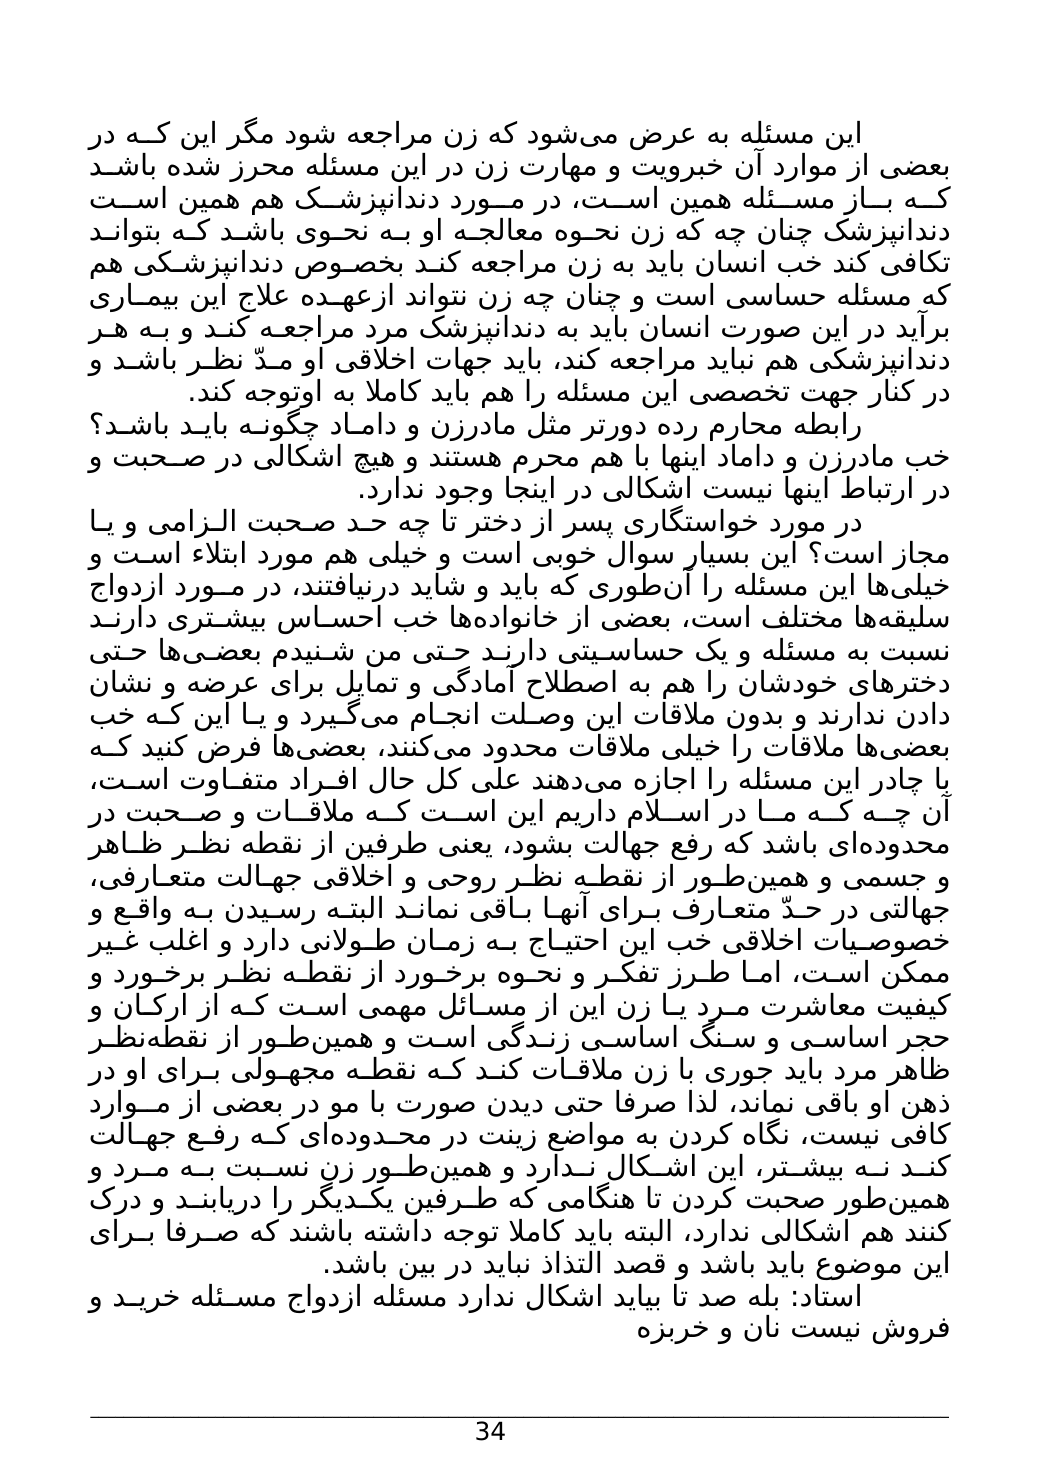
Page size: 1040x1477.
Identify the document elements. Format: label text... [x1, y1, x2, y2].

text استاد: بله صد تا بیاید اشکال ندارد مسئله ازدواج مسئله خرید و فروش نیست نان و خربزه‌ [89, 1280, 951, 1345]
text رابطه محارم رده دورتر مثل مادرزن و داماد چگونه باید باشد؟ خب مادرزن و داماد اینها با هم محرم هستند و هیچ اشکالی در صحبت و در ارتباط اینها نیست اشکالی در اینجا وجود ندارد. [89, 409, 951, 505]
text این مسئله به عرض می‌شود که زن مراجعه شود مگر این که در بعضی از موارد آن خبرویت و مهارت زن در این مسئله محرز شده باشد که باز مسئله همین است، در مورد دندانپزشک هم همین است دندانپزشک چنان چه که زن نحوه معالجه او به نحوی باشد که بتواند تکافی کند خب انسان باید به زن مراجعه کند بخصوص دندانپزشکی هم که مسئله حساسی است و چنان چه زن نتواند ازعهده علاج این بیماری برآید در این صورت انسان باید به دندانپزشک مرد مراجعه کند و به هر دندانپزشکی هم نباید مراجعه کند، باید جهات اخلاقی او مدّ نظر باشد و در کنار جهت تخصصی این مسئله را هم باید کاملا به اوتوجه کند. [89, 118, 951, 409]
text در مورد خواستگاری پسر از دختر تا چه حد صحبت الزامی و یا مجاز است؟ این بسیار سوال خوبی است و خیلی هم مورد ابتلاء است و خیلی‌ها این مسئله را آن‌طوری که باید و شاید درنیافتند، در مورد ازدواج سلیقه‌ها مختلف است، بعضی از خانواده‌ها خب احساس بیشتری دارند نسبت به مسئله و یک حساسیتی دارند حتی من شنیدم بعضی‌ها حتی دخترهای خودشان را هم به اصطلاح آمادگی و تمایل برای عرضه و نشان دادن ندارند و بدون ملاقات این وصلت انجام می‌گیرد و یا این که خب بعضی‌ها ملاقات را خیلی ملاقات محدود می‌کنند، بعضی‌ها فرض کنید که با چادر این مسئله را اجازه می‌دهند علی کل حال افراد متفاوت است، آن چه که ما در اسلام داریم این است که ملاقات و صحبت در محدوده‌ای باشد که رفع جهالت بشود، یعنی طرفین از نقطه نظر ظاهر و جسمی و همین‌طور از نقطه نظر روحی و اخلاقی جهالت متعارفی، جهالتی در حدّ متعارف برای آنها باقی نماند البته رسیدن به واقع و خصوصیات اخلاقی خب این احتیاج به زمان طولانی دارد و اغلب غیر ممکن است، اما طرز تفکر و نحوه برخورد از نقطه نظر برخورد و کیفیت معاشرت مرد یا زن این از مسائل مهمی است که از ارکان و حجر اساسی و سنگ اساسی زندگی است و همین‌طور از نقطه‌نظر ظاهر مرد باید جوری با زن ملاقات کند که نقطه مجهولی برای او در ذهن او باقی نماند، لذا صرفا حتی دیدن صورت با مو در بعضی از موارد کافی نیست، نگاه کردن به مواضع زینت در محدوده‌ای که رفع جهالت کند نه بیشتر، این اشکال ندارد و همین‌طور زن نسبت به مرد و همین‌طور صحبت کردن تا هنگامی که طرفین یکدیگر را دریابند و درک کنند هم اشکالی ندارد، البته باید کاملا توجه داشته باشند که صرفا برای این موضوع باید باشد و قصد التذاذ نباید در بین باشد. [89, 505, 951, 1280]
